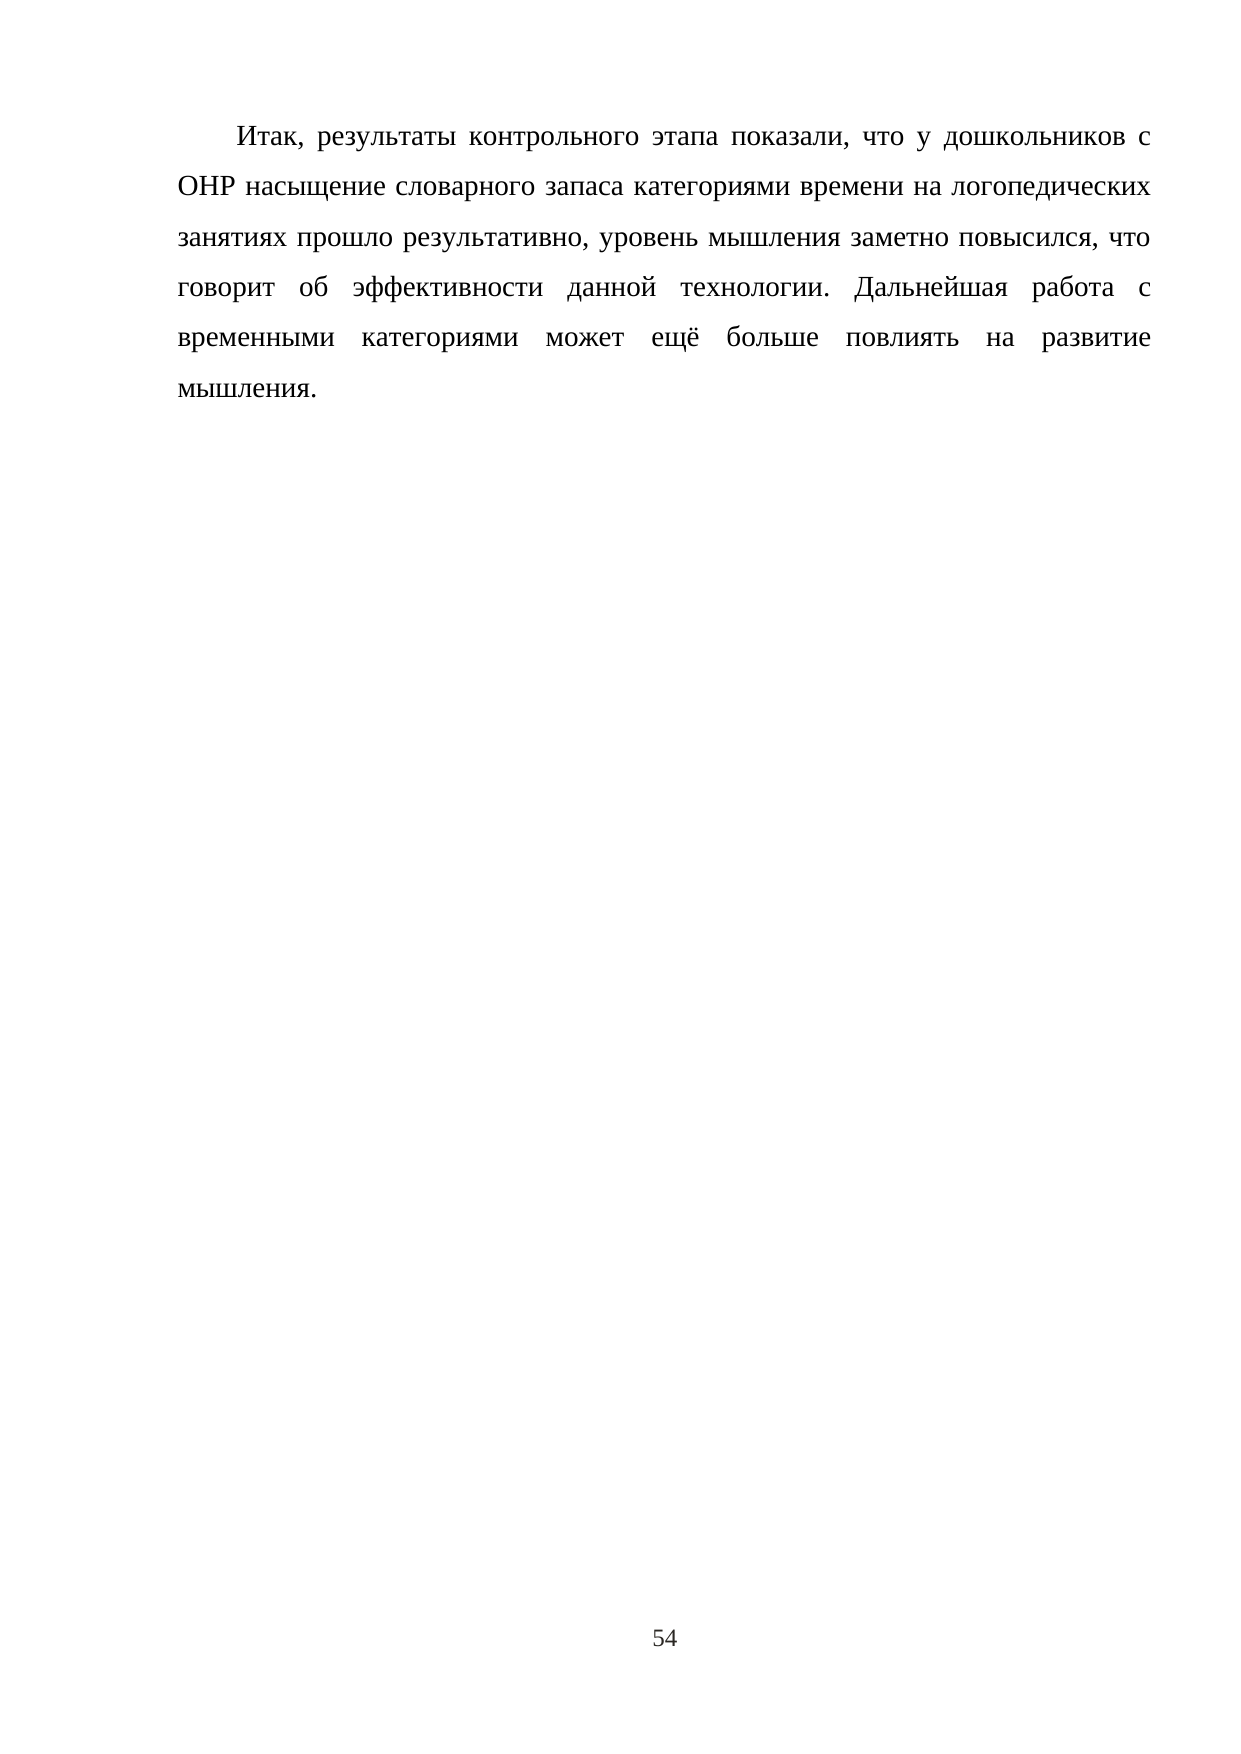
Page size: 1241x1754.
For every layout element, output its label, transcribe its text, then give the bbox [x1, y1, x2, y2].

text Итак, результаты контрольного этапа показали, что у дошкольников с ОНР насыщение словарного запаса категориями времени на логопедических занятиях прошло результативно, уровень мышления заметно повысился, что говорит об эффективности данной технологии. Дальнейшая работа с временными категориями может ещё больше повлиять на развитие мышления. [177, 118, 1152, 403]
